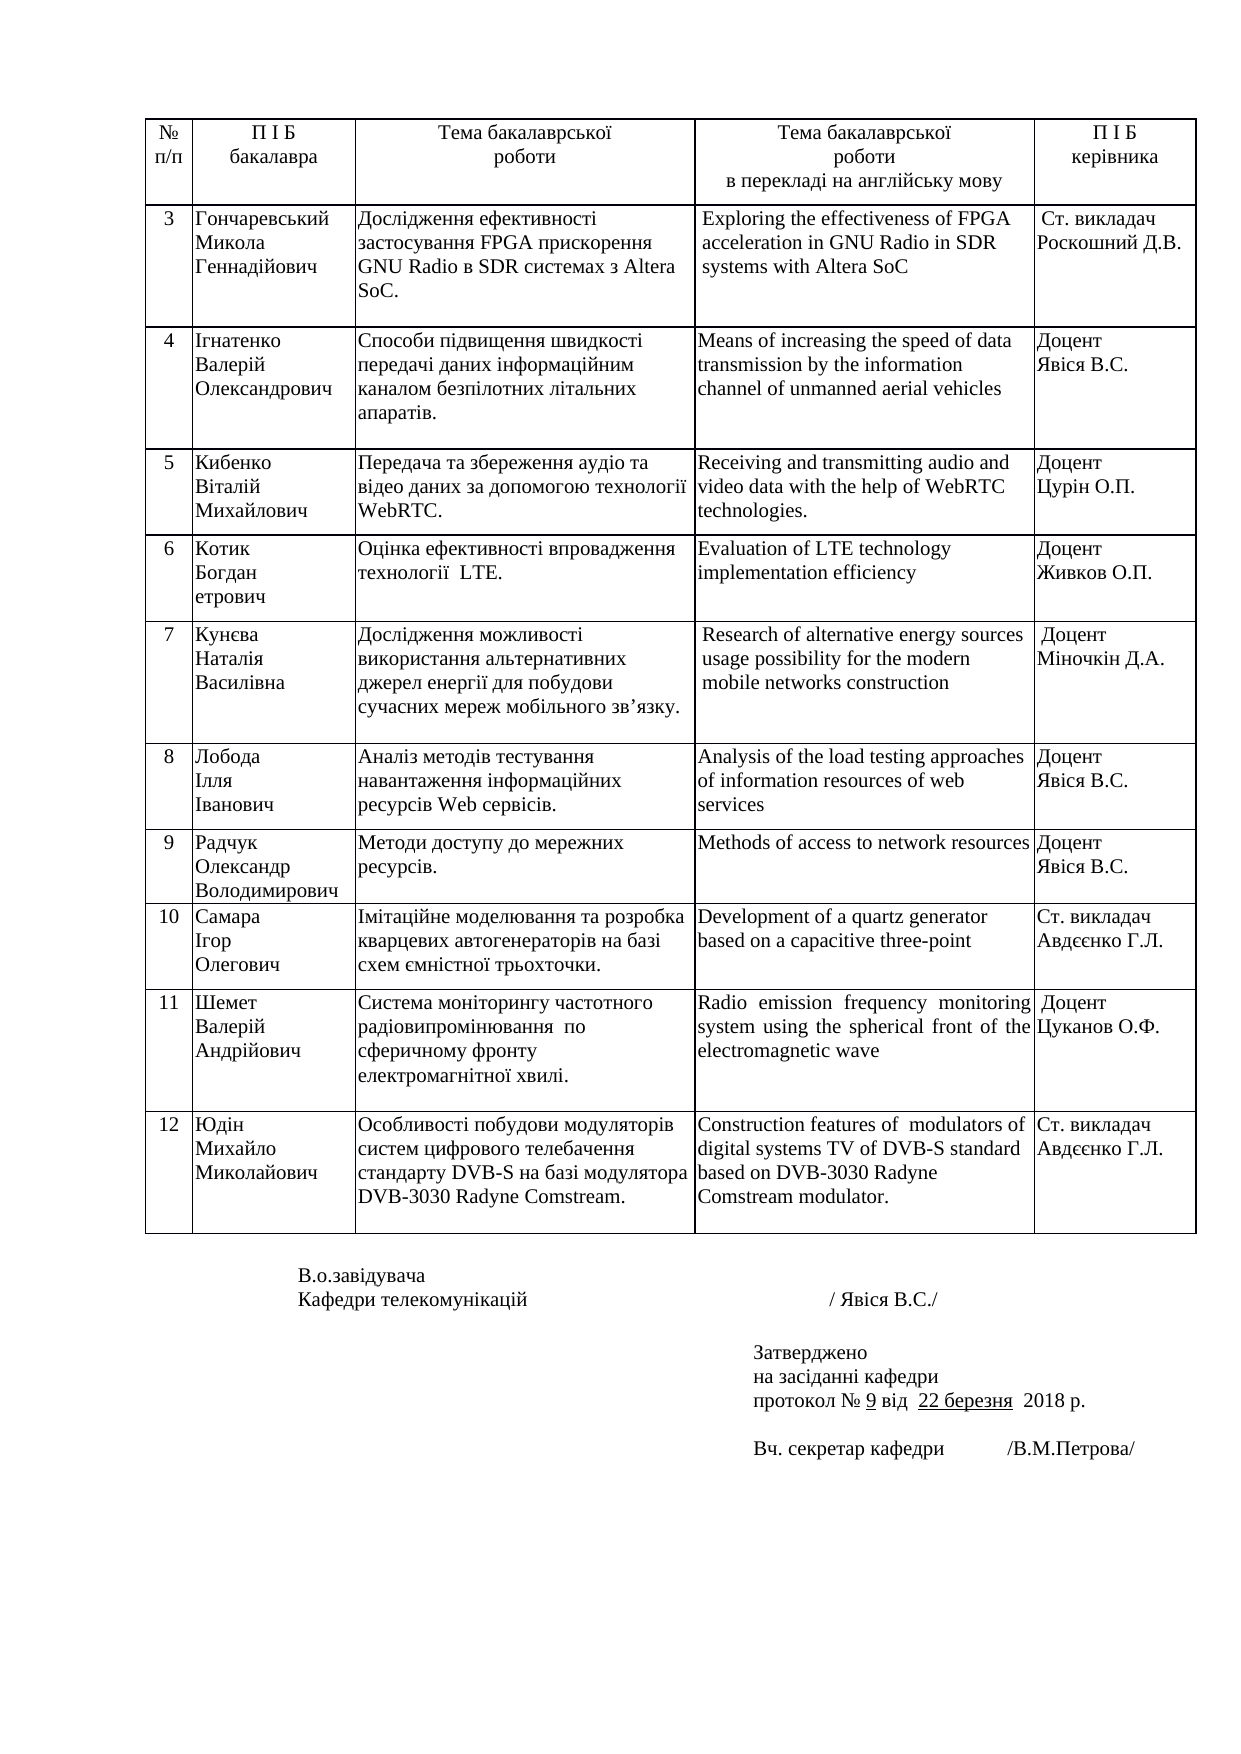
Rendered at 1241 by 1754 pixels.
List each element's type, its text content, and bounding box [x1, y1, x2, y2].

table_cell Гончаревський Микола Геннадійович [193, 206, 355, 326]
table_cell Передача та збереження аудіо та відео даних за допомогою технології WebRTC. [356, 450, 694, 534]
title протокол № 9 від 22 березня 2018 р. [753, 1388, 1140, 1412]
table_cell Тема бакалаврської роботи в перекладі на англійську мову [696, 120, 1034, 204]
table_cell Radio emission frequency monitoring system using the spherical front of the electromagnetic wave [696, 990, 1034, 1111]
table_cell Research of alternative energy sources usage possibility for the modern mobile networks construction [696, 622, 1034, 742]
table_cell Імітаційне моделювання та розробка кварцевих автогенераторів на базі схем ємністної трьохточки. [356, 904, 694, 989]
table_cell Доцент Цуканов О.Ф. [1035, 990, 1195, 1111]
table_cell П І Б керівника [1035, 120, 1195, 204]
table_cell Оцінка ефективності впровадження технології LTE. [356, 536, 694, 621]
table_cell 7 [146, 622, 192, 742]
table_cell 8 [146, 744, 192, 829]
table_cell Котик Богдан етрович [193, 536, 355, 621]
table_cell Evaluation of LTE technology implementation efficiency [696, 536, 1034, 621]
table_cell Юдін Михайло Миколайович [193, 1112, 355, 1232]
table_cell Development of a quartz generator based on a capacitive three-point [696, 904, 1034, 989]
table_cell Доцент Цурін О.П. [1035, 450, 1195, 534]
table_cell 3 [146, 206, 192, 326]
table_cell 4 [146, 328, 192, 448]
table_cell Аналіз методів тестування навантаження інформаційних ресурсів Web сервісів. [356, 744, 694, 829]
table_cell Methods of access to network resources [696, 830, 1034, 902]
table_cell Analysis of the load testing approaches of information resources of web services [696, 744, 1034, 829]
table_cell Means of increasing the speed of data transmission by the information channel of unmanned aerial vehicles [696, 328, 1034, 448]
text В.о.завідувача [223, 1263, 1140, 1287]
table_cell Доцент Живков О.П. [1035, 536, 1195, 621]
table_cell Доцент Явіся В.С. [1035, 744, 1195, 829]
table_cell 11 [146, 990, 192, 1111]
table_cell Тема бакалаврської роботи [356, 120, 694, 204]
table_cell Construction features of modulators of digital systems TV of DVB-S standard based on DVB-3030 Radyne Comstream modulator. [696, 1112, 1034, 1232]
title Затверджено [753, 1340, 1140, 1364]
table_cell Receiving and transmitting audio and video data with the help of WebRTC technologies. [696, 450, 1034, 534]
table_cell Особливості побудови модуляторів систем цифрового телебачення стандарту DVB-S на базі модулятора DVB-3030 Radyne Comstream. [356, 1112, 694, 1232]
table_cell Exploring the effectiveness of FPGA acceleration in GNU Radio in SDR systems with Altera SoC [696, 206, 1034, 326]
table_cell Ст. викладач Авдєєнко Г.Л. [1035, 1112, 1195, 1232]
table_cell Ігнатенко Валерій Олександрович [193, 328, 355, 448]
table_cell № п/п [146, 120, 192, 204]
table_cell Радчук Олександр Володимирович [193, 830, 355, 902]
table_cell Ст. викладач Авдєєнко Г.Л. [1035, 904, 1195, 989]
text Кафедри телекомунікацій / Явіся В.С./ [281, 1287, 1140, 1311]
table_cell 10 [146, 904, 192, 989]
table_cell 6 [146, 536, 192, 621]
title Вч. секретар кафедри /В.М.Петрова/ [753, 1436, 1196, 1460]
table_cell Доцент Явіся В.С. [1035, 328, 1195, 448]
title на засіданні кафедри [753, 1364, 1140, 1388]
table_cell Доцент Міночкін Д.А. [1035, 622, 1195, 742]
table_cell Ст. викладач Роскошний Д.В. [1035, 206, 1195, 326]
table_cell Лобода Ілля Іванович [193, 744, 355, 829]
table_cell Доцент Явіся В.С. [1035, 830, 1195, 902]
table_cell Шемет Валерій Андрійович [193, 990, 355, 1111]
table_cell Способи підвищення швидкості передачі даних інформаційним каналом безпілотних літальних апаратів. [356, 328, 694, 448]
table_cell Система моніторингу частотного радіовипромінювання по сферичному фронту електромагнітної хвилі. [356, 990, 694, 1111]
table_cell Кибенко Віталій Михайлович [193, 450, 355, 534]
table_cell Методи доступу до мережних ресурсів. [356, 830, 694, 902]
table_cell 12 [146, 1112, 192, 1232]
table_cell Кунєва Наталія Василівна [193, 622, 355, 742]
table_cell 5 [146, 450, 192, 534]
table_cell 9 [146, 830, 192, 902]
table_cell Самара Ігор Олегович [193, 904, 355, 989]
table_cell Дослідження можливості використання альтернативних джерел енергії для побудови сучасних мереж мобільного зв’язку. [356, 622, 694, 742]
table_cell П І Б бакалавра [193, 120, 355, 204]
table_cell Дослідження ефективності застосування FPGA прискорення GNU Radio в SDR системах з Altera SoC. [356, 206, 694, 326]
